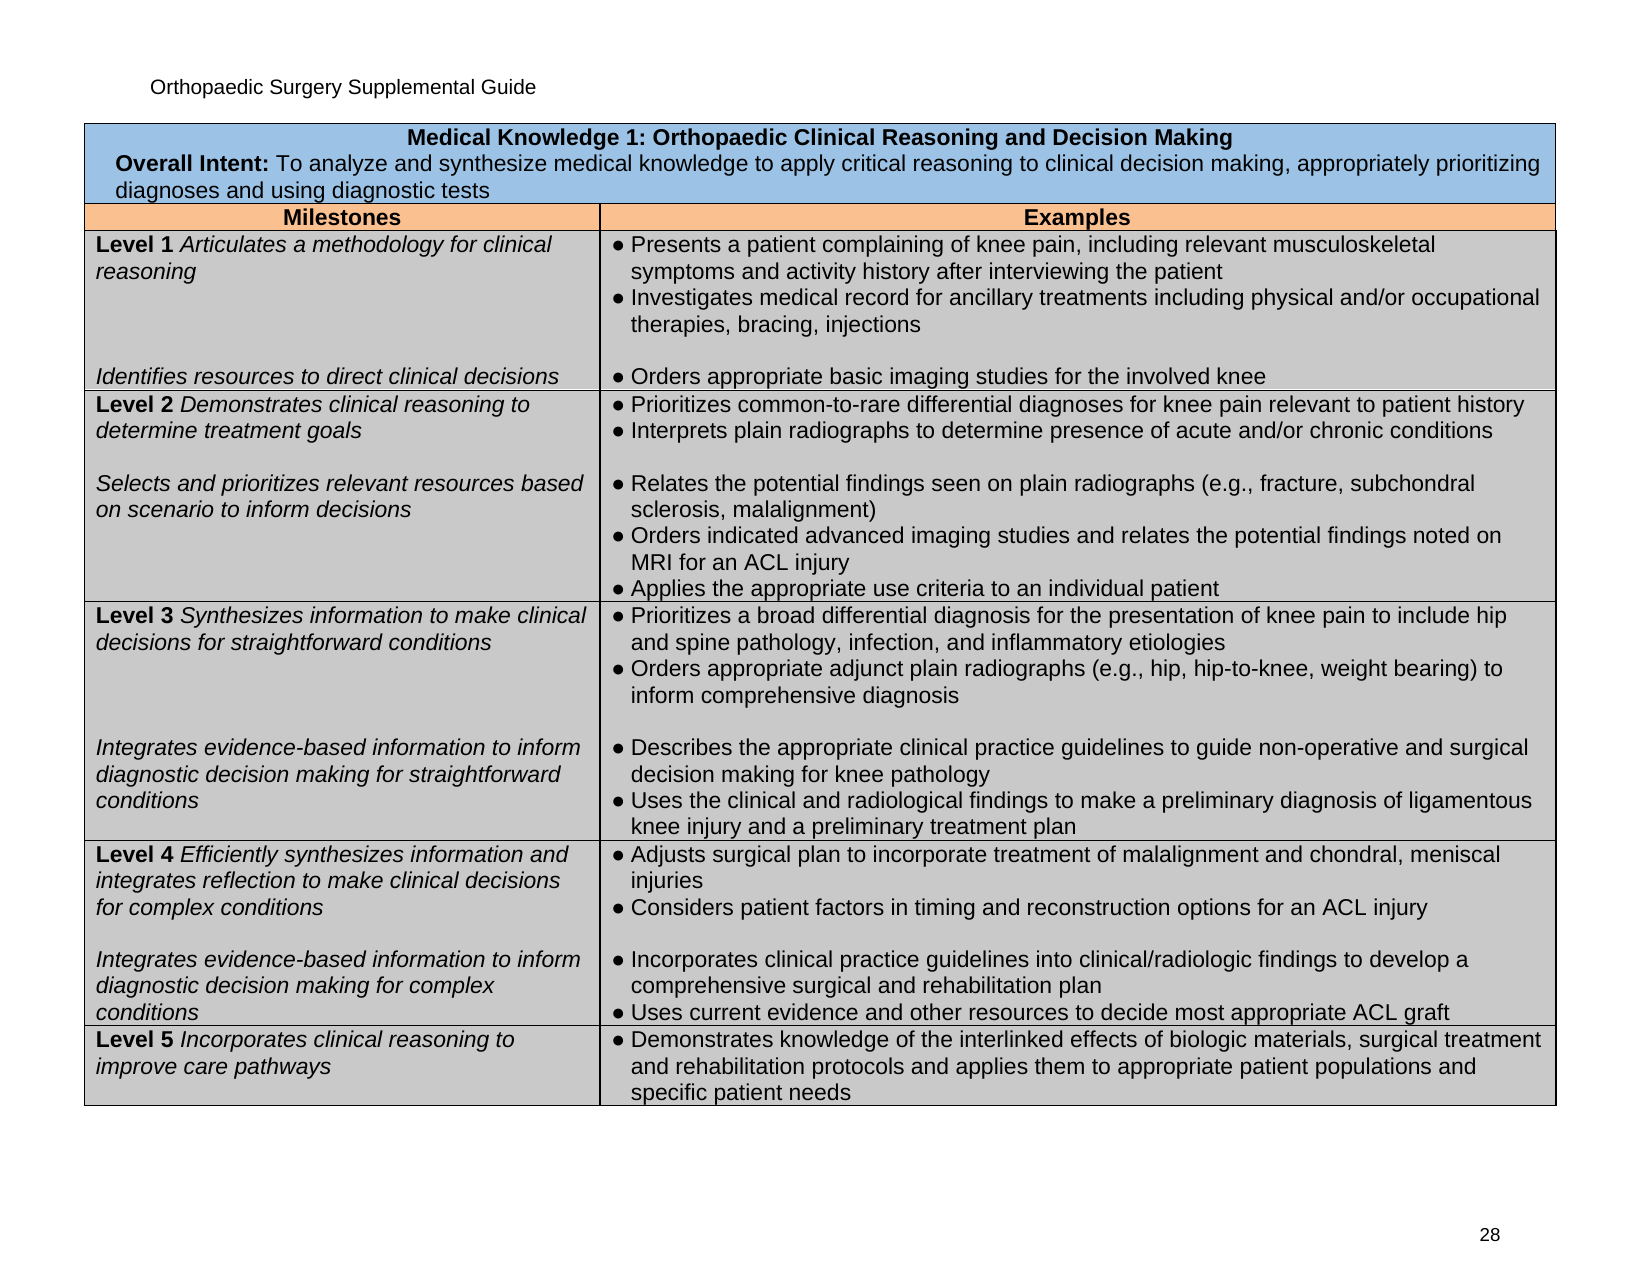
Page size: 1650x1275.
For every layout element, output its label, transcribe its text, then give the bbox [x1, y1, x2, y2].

table_cell Level 1 Articulates a methodology for clinical reasoning Identifies resources to direct clinical decisions [85, 231, 599, 389]
table_cell Presents a patient complaining of knee pain, including relevant musculoskeletal symptoms and activity history after interviewing the patient Investigates medical record for ancillary treatments including physical and/or occupational therapies, bracing, injections Orders appropriate basic imaging studies for the involved knee [601, 231, 1555, 389]
table_cell Examples [601, 204, 1555, 230]
table_cell Level 2 Demonstrates clinical reasoning to determine treatment goals Selects and prioritizes relevant resources based on scenario to inform decisions [85, 391, 599, 601]
table_cell Milestones [85, 204, 599, 230]
table_cell Level 3 Synthesizes information to make clinical decisions for straightforward conditions Integrates evidence-based information to inform diagnostic decision making for straightforward conditions [85, 602, 599, 840]
table_header Medical Knowledge 1: Orthopaedic Clinical Reasoning and Decision Making Overall Intent: To analyze and synthesize medical knowledge to apply critical reasoning to clinical decision making, appropriately prioritizing diagnoses and using diagnostic tests [85, 124, 1555, 203]
table_cell Level 4 Efficiently synthesizes information and integrates reflection to make clinical decisions for complex conditions Integrates evidence-based information to inform diagnostic decision making for complex conditions [85, 841, 599, 1025]
table_cell Prioritizes a broad differential diagnosis for the presentation of knee pain to include hip and spine pathology, infection, and inflammatory etiologies Orders appropriate adjunct plain radiographs (e.g., hip, hip-to-knee, weight bearing) to inform comprehensive diagnosis Describes the appropriate clinical practice guidelines to guide non-operative and surgical decision making for knee pathology Uses the clinical and radiological findings to make a preliminary diagnosis of ligamentous knee injury and a preliminary treatment plan [601, 602, 1555, 840]
table_cell Prioritizes common-to-rare differential diagnoses for knee pain relevant to patient history Interprets plain radiographs to determine presence of acute and/or chronic conditions Relates the potential findings seen on plain radiographs (e.g., fracture, subchondral sclerosis, malalignment) Orders indicated advanced imaging studies and relates the potential findings noted on MRI for an ACL injury Applies the appropriate use criteria to an individual patient [601, 391, 1555, 601]
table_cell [601, 1026, 1555, 1105]
table_cell Adjusts surgical plan to incorporate treatment of malalignment and chondral, meniscal injuries Considers patient factors in timing and reconstruction options for an ACL injury Incorporates clinical practice guidelines into clinical/radiologic findings to develop a comprehensive surgical and rehabilitation plan Uses current evidence and other resources to decide most appropriate ACL graft [601, 841, 1555, 1025]
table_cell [85, 1026, 599, 1105]
